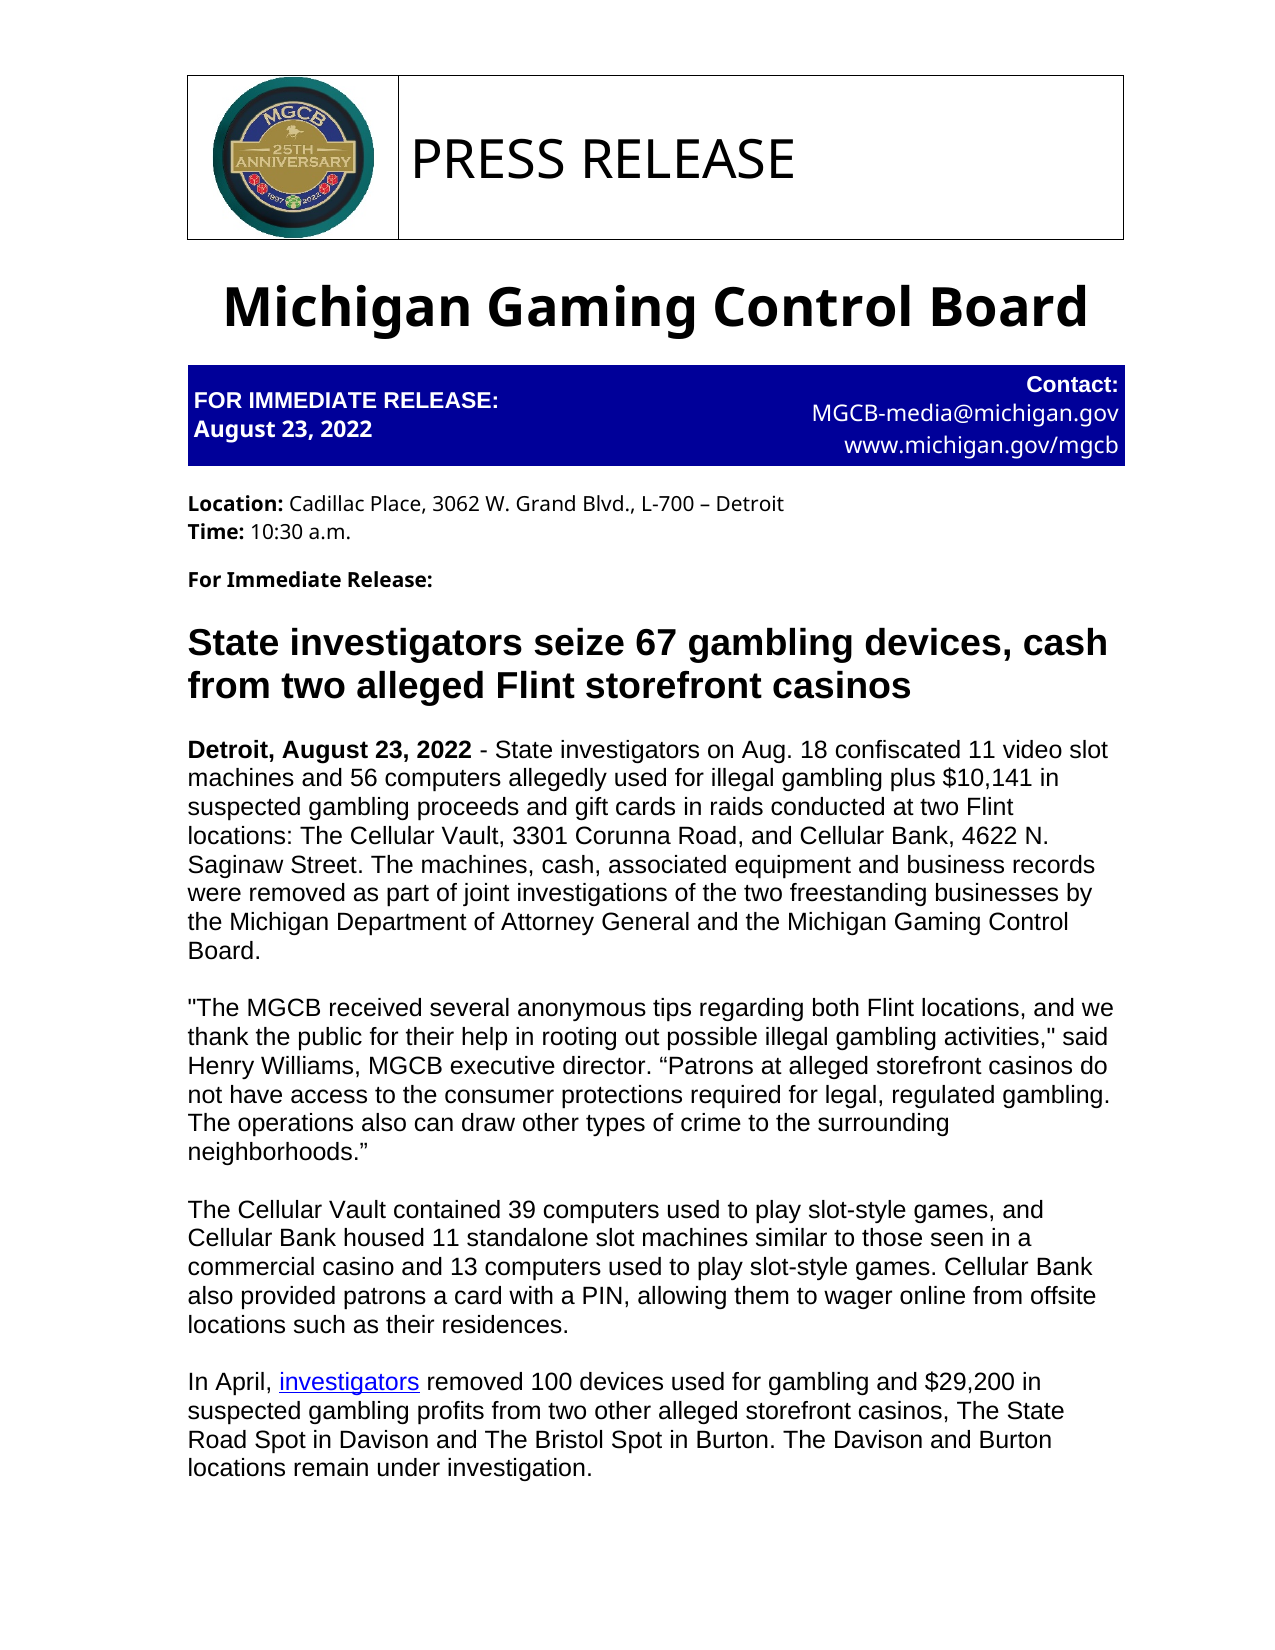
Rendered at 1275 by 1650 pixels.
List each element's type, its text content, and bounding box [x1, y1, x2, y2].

table_header PRESS RELEASE [399, 76, 1123, 238]
text The Cellular Vault contained 39 computers used to play slot-style games, and Cellular Bank housed 11 standalone slot machines similar to those seen in a commercial casino and 13 computers used to play slot-style games. Cellular Bank also provided patrons a card with a PIN, allowing them to wager online from offsite locations such as their residences. [187, 1195, 1125, 1338]
table_header FOR IMMEDIATE RELEASE: August 23, 2022 [188, 365, 641, 466]
subtitle Location: Cadillac Place, 3062 W. Grand Blvd., L-700 – Detroit [187, 489, 1125, 517]
picture [211, 76, 375, 239]
text "The MGCB received several anonymous tips regarding both Flint locations, and we thank the public for their help in rooting out possible illegal gambling activities," said Henry Williams, MGCB executive director. “Patrons at alleged storefront casinos do not have access to the consumer protections required for legal, regulated gambling. The operations also can draw other types of crime to the surrounding neighborhoods.” [187, 993, 1125, 1166]
table_header [188, 76, 211, 238]
table_header [375, 76, 398, 238]
text For Immediate Release: [187, 565, 1125, 593]
text State investigators seize 67 gambling devices, cash from two alleged Flint storefront casinos [187, 620, 1125, 706]
text Detroit, August 23, 2022 - State investigators on Aug. 18 confiscated 11 video slot machines and 56 computers allegedly used for illegal gambling plus $10,141 in suspected gambling proceeds and gift cards in raids conducted at two Flint locations: The Cellular Vault, 3301 Corunna Road, and Cellular Bank, 4622 N. Saginaw Street. The machines, cash, associated equipment and business records were removed as part of joint investigations of the two freestanding businesses by the Michigan Department of Attorney General and the Michigan Gaming Control Board. [187, 735, 1125, 965]
table_header Contact: MGCB-media@michigan.gov www.michigan.gov/mgcb [641, 365, 1125, 466]
text In April, investigators removed 100 devices used for gambling and $29,200 in suspected gambling profits from two other alleged storefront casinos, The State Road Spot in Davison and The Bristol Spot in Burton. The Davison and Burton locations remain under investigation. [187, 1367, 1125, 1482]
text Michigan Gaming Control Board [187, 268, 1125, 342]
text Time: 10:30 a.m. [187, 517, 1125, 546]
